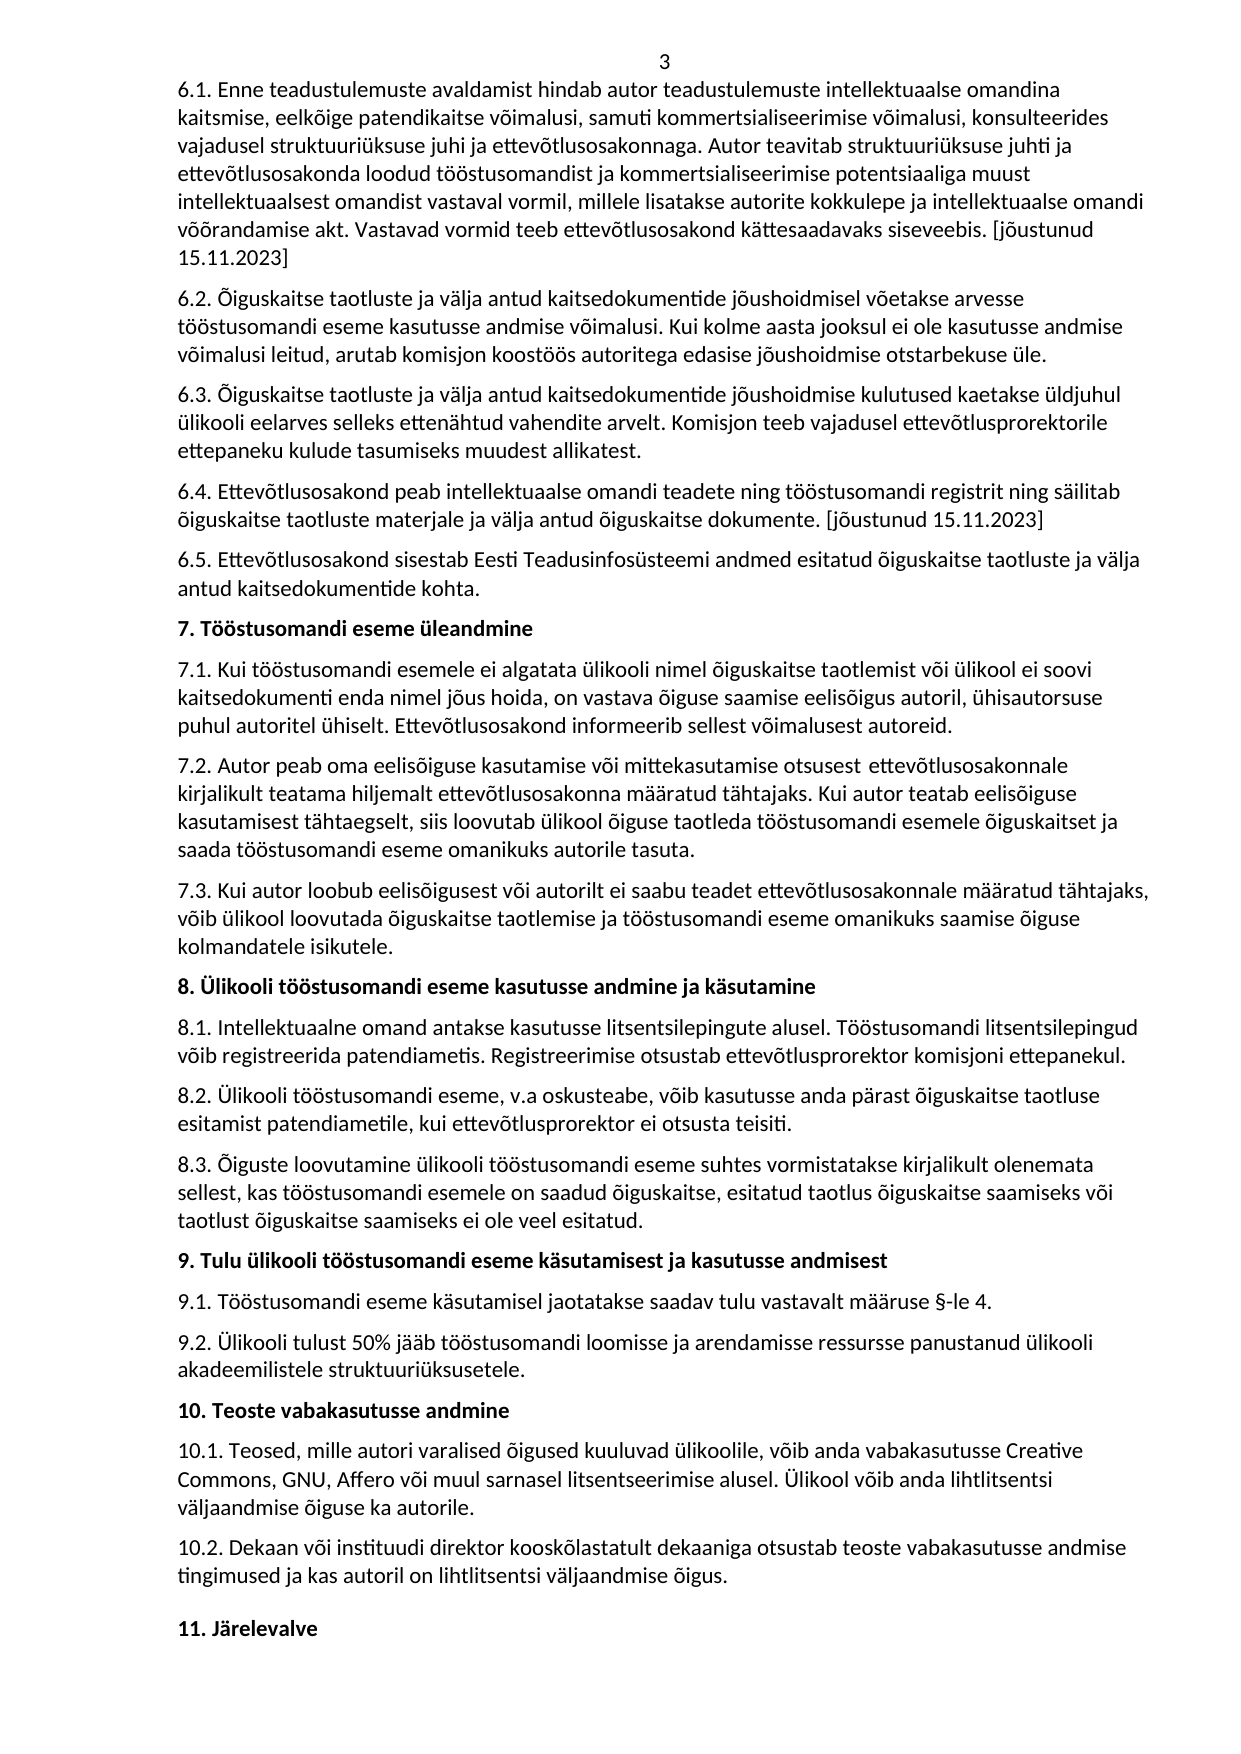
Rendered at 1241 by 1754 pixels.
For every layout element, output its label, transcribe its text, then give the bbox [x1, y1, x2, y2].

list Ettevõtlusosakond sisestab Eesti Teadusinfosüsteemi andmed esitatud õiguskaitse taotluste ja välja antud kaitsedokumentide kohta. [177, 546, 1152, 602]
list Autor peab oma eelisõiguse kasutamise või mittekasutamise otsusest ettevõtlusosakonnale kirjalikult teatama hiljemalt ettevõtlusosakonna määratud tähtajaks. Kui autor teatab eelisõiguse kasutamisest tähtaegselt, siis loovutab ülikool õiguse taotleda tööstusomandi esemele õiguskaitset ja saada tööstusomandi eseme omanikuks autorile tasuta. [177, 751, 1152, 863]
list Õiguskaitse taotluste ja välja antud kaitsedokumentide jõushoidmise kulutused kaetakse üldjuhul ülikooli eelarves selleks ettenähtud vahendite arvelt. Komisjon teeb vajadusel ettevõtlusprorektorile ettepaneku kulude tasumiseks muudest allikatest. [177, 381, 1152, 464]
list Intellektuaalne omand antakse kasutusse litsentsilepingute alusel. Tööstusomandi litsentsilepingud võib registreerida patendiametis. Registreerimise otsustab ettevõtlusprorektor komisjoni ettepanekul. [177, 1013, 1152, 1069]
list Õiguste loovutamine ülikooli tööstusomandi eseme suhtes vormistatakse kirjalikult olenemata sellest, kas tööstusomandi esemele on saadud õiguskaitse, esitatud taotlus õiguskaitse saamiseks või taotlust õiguskaitse saamiseks ei ole veel esitatud. [177, 1150, 1152, 1234]
list Õiguskaitse taotluste ja välja antud kaitsedokumentide jõushoidmisel võetakse arvesse tööstusomandi eseme kasutusse andmise võimalusi. Kui kolme aasta jooksul ei ole kasutusse andmise võimalusi leitud, arutab komisjon koostöös autoritega edasise jõushoidmise otstarbekuse üle. [177, 284, 1152, 368]
list Enne teadustulemuste avaldamist hindab autor teadustulemuste intellektuaalse omandina kaitsmise, eelkõige patendikaitse võimalusi, samuti kommertsialiseerimise võimalusi, konsulteerides vajadusel struktuuriüksuse juhi ja ettevõtlusosakonnaga. Autor teavitab struktuuriüksuse juhti ja ettevõtlusosakonda loodud tööstusomandist ja kommertsialiseerimise potentsiaaliga muust intellektuaalsest omandist vastaval vormil, millele lisatakse autorite kokkulepe ja intellektuaalse omandi võõrandamise akt. Vastavad vormid teeb ettevõtlusosakond kättesaadavaks siseveebis. [jõustunud 15.11.2023] [177, 75, 1152, 271]
list Teoste vabakasutusse andmine [177, 1396, 1152, 1424]
list Teosed, mille autori varalised õigused kuuluvad ülikoolile, võib anda vabakasutusse Creative Commons, GNU, Affero või muul sarnasel litsentseerimise alusel. Ülikool võib anda lihtlitsentsi väljaandmise õiguse ka autorile. [177, 1437, 1152, 1521]
list Järelevalve [177, 1614, 1152, 1642]
list Dekaan või instituudi direktor kooskõlastatult dekaaniga otsustab teoste vabakasutusse andmise tingimused ja kas autoril on lihtlitsentsi väljaandmise õigus. [177, 1533, 1152, 1589]
list Ettevõtlusosakond peab intellektuaalse omandi teadete ning tööstusomandi registrit ning säilitab õiguskaitse taotluste materjale ja välja antud õiguskaitse dokumente. [jõustunud 15.11.2023] [177, 477, 1152, 533]
list Tööstusomandi eseme käsutamisel jaotatakse saadav tulu vastavalt määruse §-le 4. [177, 1287, 1152, 1315]
list Ülikooli tulust 50% jääb tööstusomandi loomisse ja arendamisse ressursse panustanud ülikooli akadeemilistele struktuuriüksusetele. [177, 1328, 1152, 1384]
list Kui autor loobub eelisõigusest või autorilt ei saabu teadet ettevõtlusosakonnale määratud tähtajaks, võib ülikool loovutada õiguskaitse taotlemise ja tööstusomandi eseme omanikuks saamise õiguse kolmandatele isikutele. [177, 876, 1152, 960]
list Ülikooli tööstusomandi eseme kasutusse andmine ja käsutamine [177, 972, 1152, 1000]
list Tulu ülikooli tööstusomandi eseme käsutamisest ja kasutusse andmisest [177, 1247, 1152, 1274]
list Tööstusomandi eseme üleandmine [177, 614, 1152, 642]
list Kui tööstusomandi esemele ei algatata ülikooli nimel õiguskaitse taotlemist või ülikool ei soovi kaitsedokumenti enda nimel jõus hoida, on vastava õiguse saamise eelisõigus autoril, ühisautorsuse puhul autoritel ühiselt. Ettevõtlusosakond informeerib sellest võimalusest autoreid. [177, 655, 1152, 739]
list Ülikooli tööstusomandi eseme, v.a oskusteabe, võib kasutusse anda pärast õiguskaitse taotluse esitamist patendiametile, kui ettevõtlusprorektor ei otsusta teisiti. [177, 1081, 1152, 1137]
